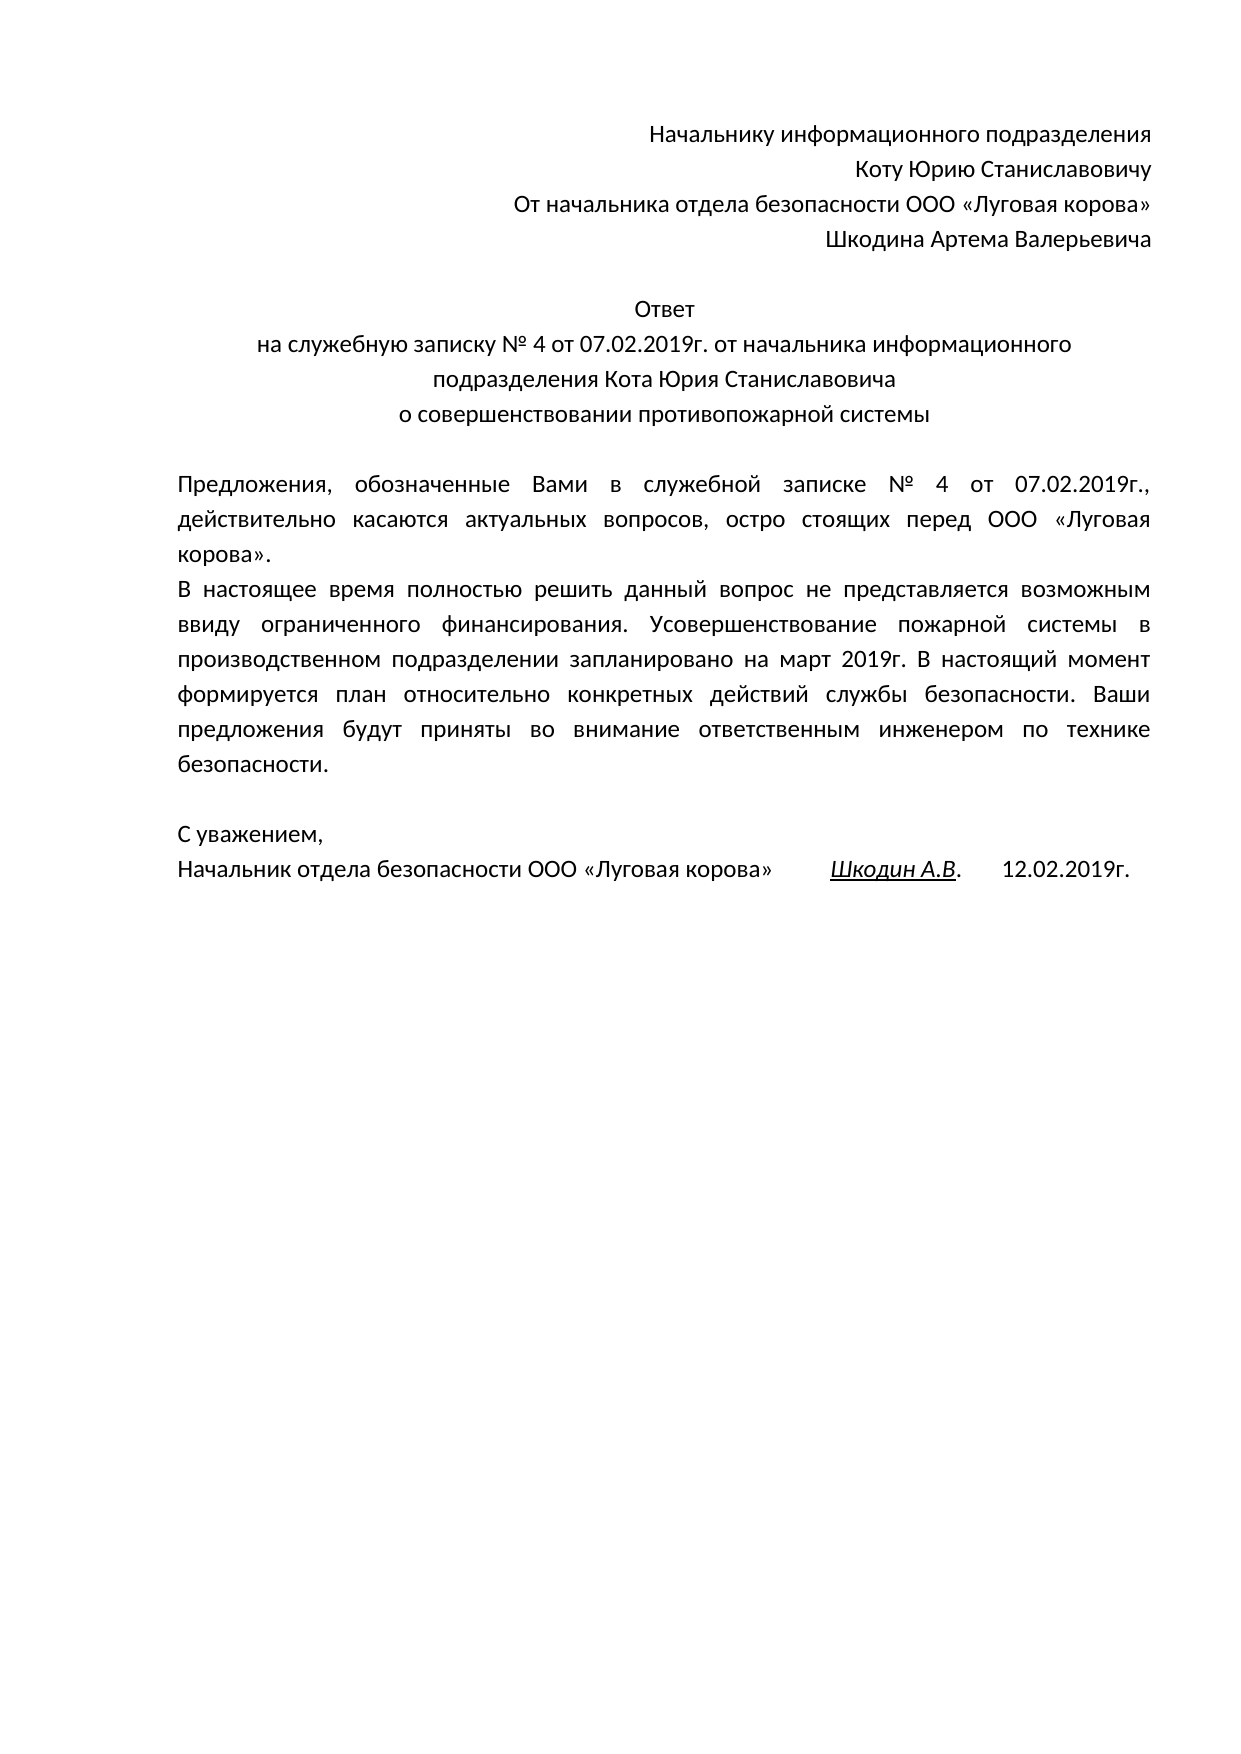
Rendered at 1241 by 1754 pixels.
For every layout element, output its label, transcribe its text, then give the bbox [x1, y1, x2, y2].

text От начальника отдела безопасности ООО «Луговая корова» [177, 188, 1152, 219]
text С уважением, [177, 818, 1152, 849]
text Коту Юрию Станиславовичу [177, 153, 1152, 184]
text о совершенствовании противопожарной системы [177, 398, 1152, 429]
text на служебную записку № 4 от 07.02.2019г. от начальника информационного подразделения Кота Юрия Станиславовича [177, 328, 1152, 394]
text Ответ [177, 293, 1152, 324]
text Предложения, обозначенные Вами в служебной записке № 4 от 07.02.2019г., действительно касаются актуальных вопросов, остро стоящих перед ООО «Луговая корова». [177, 468, 1152, 569]
text В настоящее время полностью решить данный вопрос не представляется возможным ввиду ограниченного финансирования. Усовершенствование пожарной системы в производственном подразделении запланировано на март 2019г. В настоящий момент формируется план относительно конкретных действий службы безопасности. Ваши предложения будут приняты во внимание ответственным инженером по технике безопасности. [177, 573, 1152, 779]
text Шкодина Артема Валерьевича [177, 223, 1152, 254]
text Начальнику информационного подразделения [177, 118, 1152, 149]
text Начальник отдела безопасности ООО «Луговая корова» Шкодин А.В. 12.02.2019г. [177, 853, 1152, 884]
